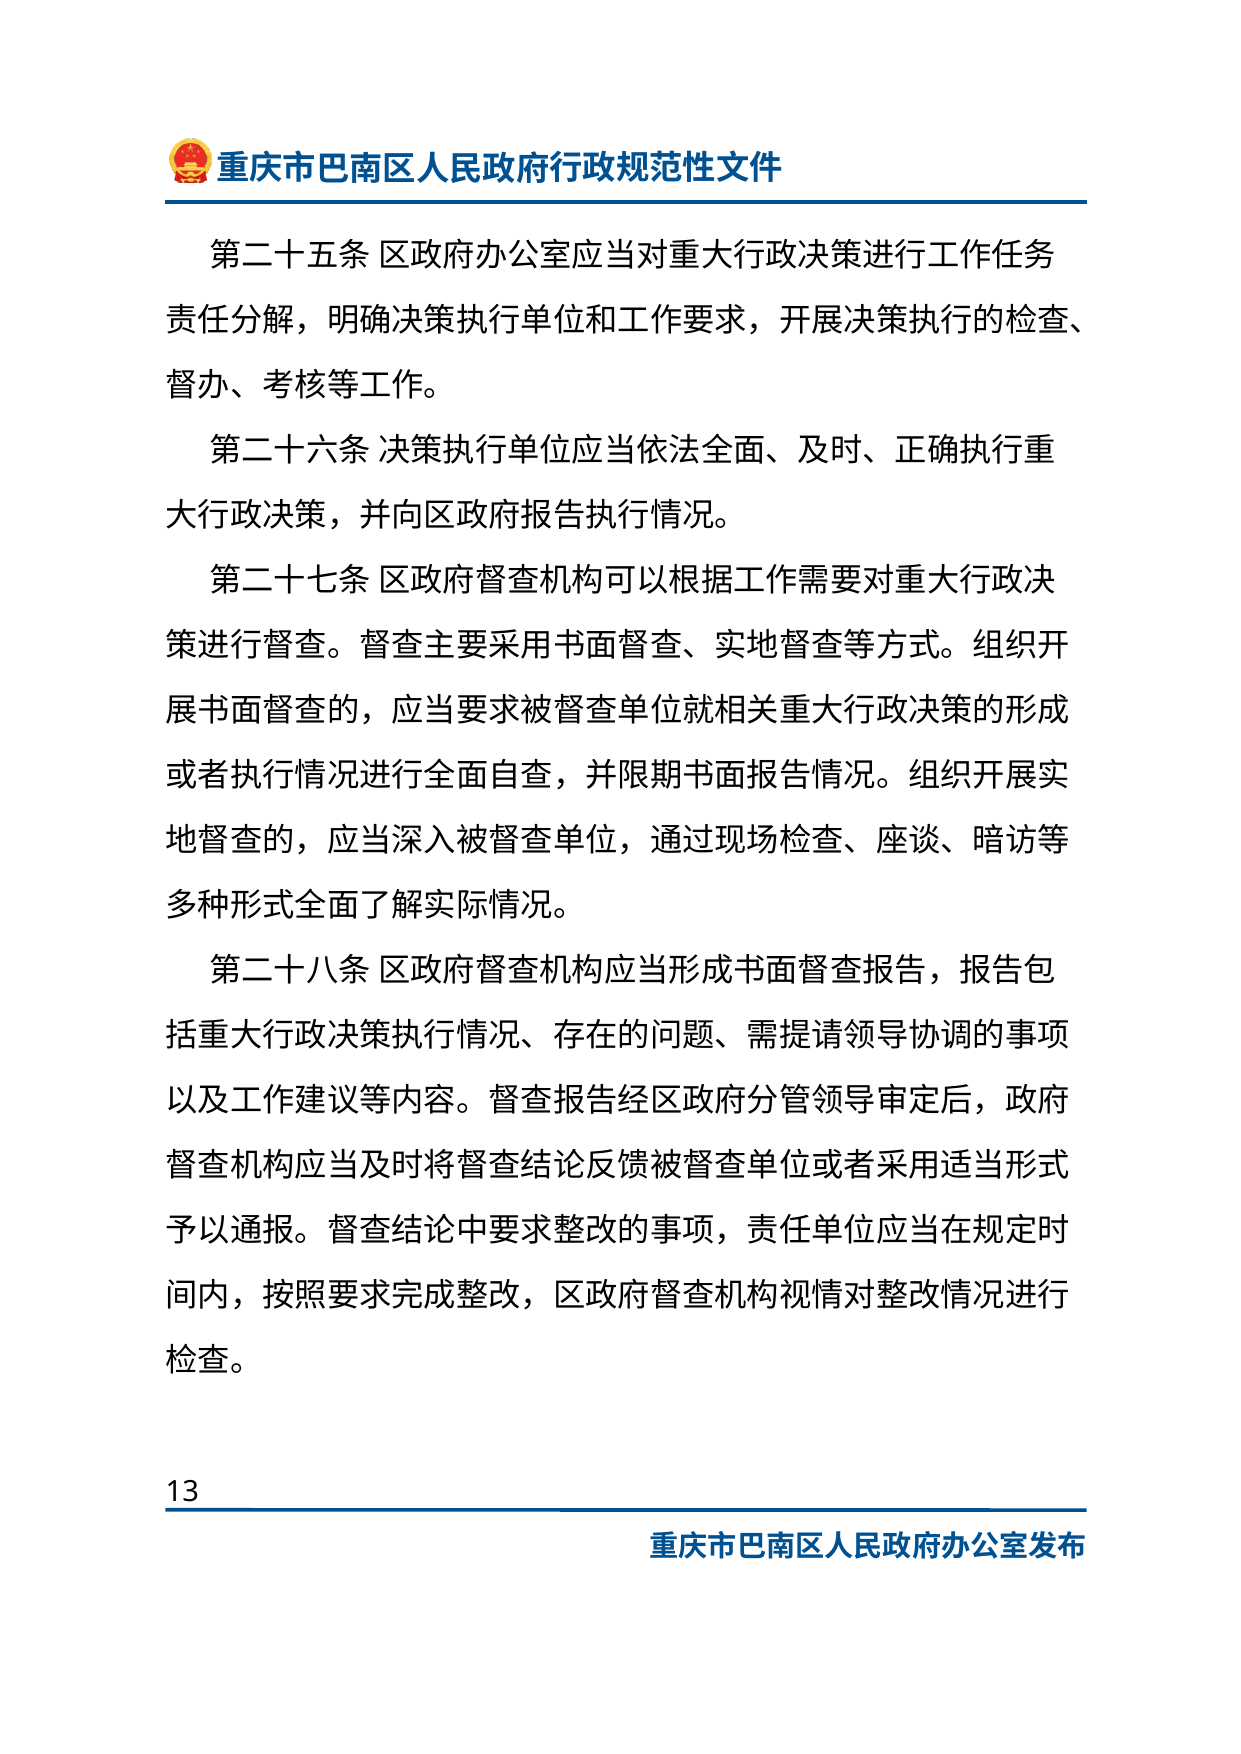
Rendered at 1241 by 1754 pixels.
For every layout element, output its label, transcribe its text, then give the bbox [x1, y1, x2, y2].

text 第二十六条 决策执行单位应当依法全面、及时、正确执行重大行政决策，并向区政府报告执行情况。 [165, 415, 1087, 545]
picture [165, 136, 216, 187]
text 第二十八条 区政府督查机构应当形成书面督查报告，报告包括重大行政决策执行情况、存在的问题、需提请领导协调的事项以及工作建议等内容。督查报告经区政府分管领导审定后，政府督查机构应当及时将督查结论反馈被督查单位或者采用适当形式予以通报。督查结论中要求整改的事项，责任单位应当在规定时间内，按照要求完成整改，区政府督查机构视情对整改情况进行检查。 [165, 935, 1087, 1390]
text 第二十五条 区政府办公室应当对重大行政决策进行工作任务责任分解，明确决策执行单位和工作要求，开展决策执行的检查、督办、考核等工作。 [165, 220, 1087, 415]
text 第二十七条 区政府督查机构可以根据工作需要对重大行政决策进行督查。督查主要采用书面督查、实地督查等方式。组织开展书面督查的，应当要求被督查单位就相关重大行政决策的形成或者执行情况进行全面自查，并限期书面报告情况。组织开展实地督查的，应当深入被督查单位，通过现场检查、座谈、暗访等多种形式全面了解实际情况。 [165, 545, 1087, 935]
